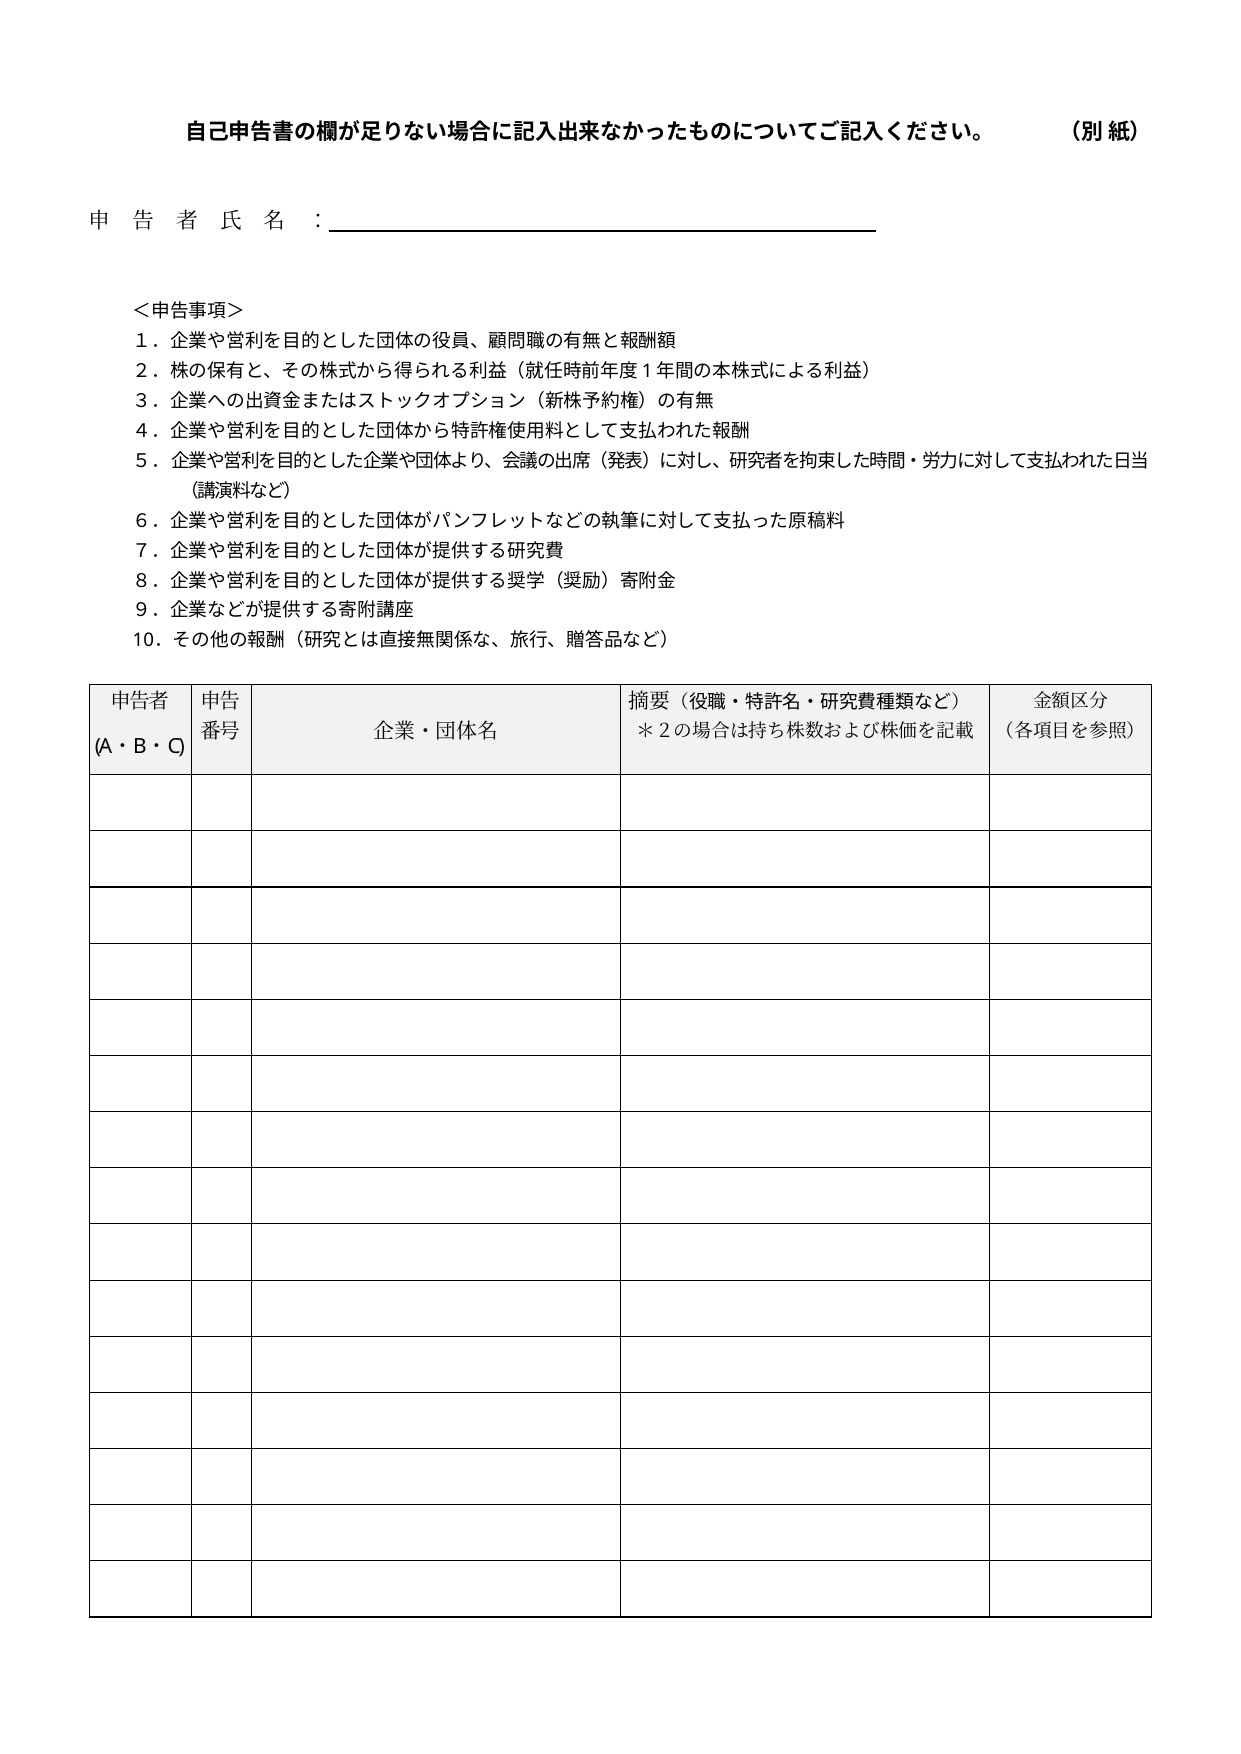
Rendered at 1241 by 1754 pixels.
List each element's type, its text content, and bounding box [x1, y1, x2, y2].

table_cell [621, 1224, 989, 1279]
table_cell [990, 1561, 1151, 1616]
table_cell [621, 775, 989, 830]
table_cell [192, 1112, 251, 1167]
table_header 金額区分 （各項目を参照） [990, 685, 1151, 774]
table_cell [192, 1449, 251, 1504]
table_cell [252, 1281, 620, 1336]
text ２．株の保有と、その株式から得られる利益（就任時前年度1年間の本株式による利益） [132, 354, 1152, 384]
table_cell [621, 888, 989, 943]
table_cell [621, 1393, 989, 1448]
table_cell [621, 1449, 989, 1504]
text 10．その他の報酬（研究とは直接無関係な、旅行、贈答品など） [132, 624, 1152, 653]
table_cell [990, 1224, 1151, 1279]
table_cell [90, 1168, 191, 1223]
table_cell [90, 775, 191, 830]
table_cell [90, 944, 191, 999]
table_cell [90, 1281, 191, 1336]
text 申 告 者 氏 名 ： [89, 189, 1152, 249]
table_cell [990, 1281, 1151, 1336]
table_cell [90, 1505, 191, 1560]
text ６．企業や営利を目的とした団体がパンフレットなどの執筆に対して支払った原稿料 [132, 504, 1152, 534]
table_cell [990, 1449, 1151, 1504]
table_cell [192, 1224, 251, 1279]
table_cell [990, 1337, 1151, 1392]
table_cell [990, 1112, 1151, 1167]
text １．企業や営利を目的とした団体の役員、顧問職の有無と報酬額 [132, 325, 1152, 354]
table_header 申告 番号 [192, 685, 251, 774]
table_cell [252, 1112, 620, 1167]
table_cell [621, 1000, 989, 1055]
table_header 企業・団体名 [252, 685, 620, 774]
table_header 摘要（役職・特許名・研究費種類など） ＊２の場合は持ち株数および株価を記載 [621, 685, 989, 774]
table_cell [192, 1561, 251, 1616]
text ７．企業や営利を目的とした団体が提供する研究費 [132, 534, 1152, 564]
table_cell [621, 1112, 989, 1167]
text ８．企業や営利を目的とした団体が提供する奨学（奨励）寄附金 [132, 564, 1152, 594]
table_cell [192, 944, 251, 999]
table_cell [192, 831, 251, 886]
table_cell [621, 944, 989, 999]
table_cell [621, 1168, 989, 1223]
table_cell [990, 1168, 1151, 1223]
table_cell [252, 888, 620, 943]
table_cell [252, 1000, 620, 1055]
text ４．企業や営利を目的とした団体から特許権使用料として支払われた報酬 [132, 414, 1152, 444]
text ９．企業などが提供する寄附講座 [132, 594, 1152, 624]
table_cell [990, 1056, 1151, 1111]
table_cell [192, 1000, 251, 1055]
table_cell [621, 1561, 989, 1616]
table_cell [621, 1337, 989, 1392]
table_cell [90, 1000, 191, 1055]
table_cell [90, 1224, 191, 1279]
table_cell [90, 1112, 191, 1167]
table_cell [252, 775, 620, 830]
table_cell [252, 1449, 620, 1504]
table_cell [90, 831, 191, 886]
table_cell [990, 831, 1151, 886]
table_cell [192, 1505, 251, 1560]
table_cell [192, 1056, 251, 1111]
table_cell [990, 775, 1151, 830]
text 自己申告書の欄が足りない場合に記入出来なかったものについてご記入ください。 （別 紙） [89, 100, 1152, 159]
table_cell [252, 1056, 620, 1111]
table_cell [192, 1281, 251, 1336]
table_cell [192, 888, 251, 943]
table_cell [990, 1505, 1151, 1560]
table_cell [252, 1561, 620, 1616]
table_cell [90, 1337, 191, 1392]
table_cell [252, 1224, 620, 1279]
table_cell [990, 888, 1151, 943]
table_cell [192, 1168, 251, 1223]
table_cell [621, 1505, 989, 1560]
table_cell [621, 831, 989, 886]
table_cell [90, 888, 191, 943]
table_cell [192, 1393, 251, 1448]
table_cell [990, 1000, 1151, 1055]
table_header 申告者 (A・B・C) [90, 685, 191, 774]
text ＜申告事項＞ [132, 295, 1152, 325]
table_cell [90, 1056, 191, 1111]
table_cell [252, 1393, 620, 1448]
table_cell [252, 1505, 620, 1560]
table_cell [192, 775, 251, 830]
table_cell [252, 1168, 620, 1223]
text ５．企業や営利を目的とした企業や団体より、会議の出席（発表）に対し、研究者を拘束した時間・労力に対して支払われた日当（講演料など） [132, 444, 1152, 504]
table_cell [90, 1449, 191, 1504]
table_cell [252, 831, 620, 886]
table_cell [252, 944, 620, 999]
table_cell [252, 1337, 620, 1392]
table_cell [990, 944, 1151, 999]
table_cell [990, 1393, 1151, 1448]
table_cell [90, 1561, 191, 1616]
table_cell [621, 1281, 989, 1336]
table_cell [621, 1056, 989, 1111]
text ３．企業への出資金またはストックオプション（新株予約権）の有無 [132, 384, 1152, 414]
table_cell [192, 1337, 251, 1392]
table_cell [90, 1393, 191, 1448]
